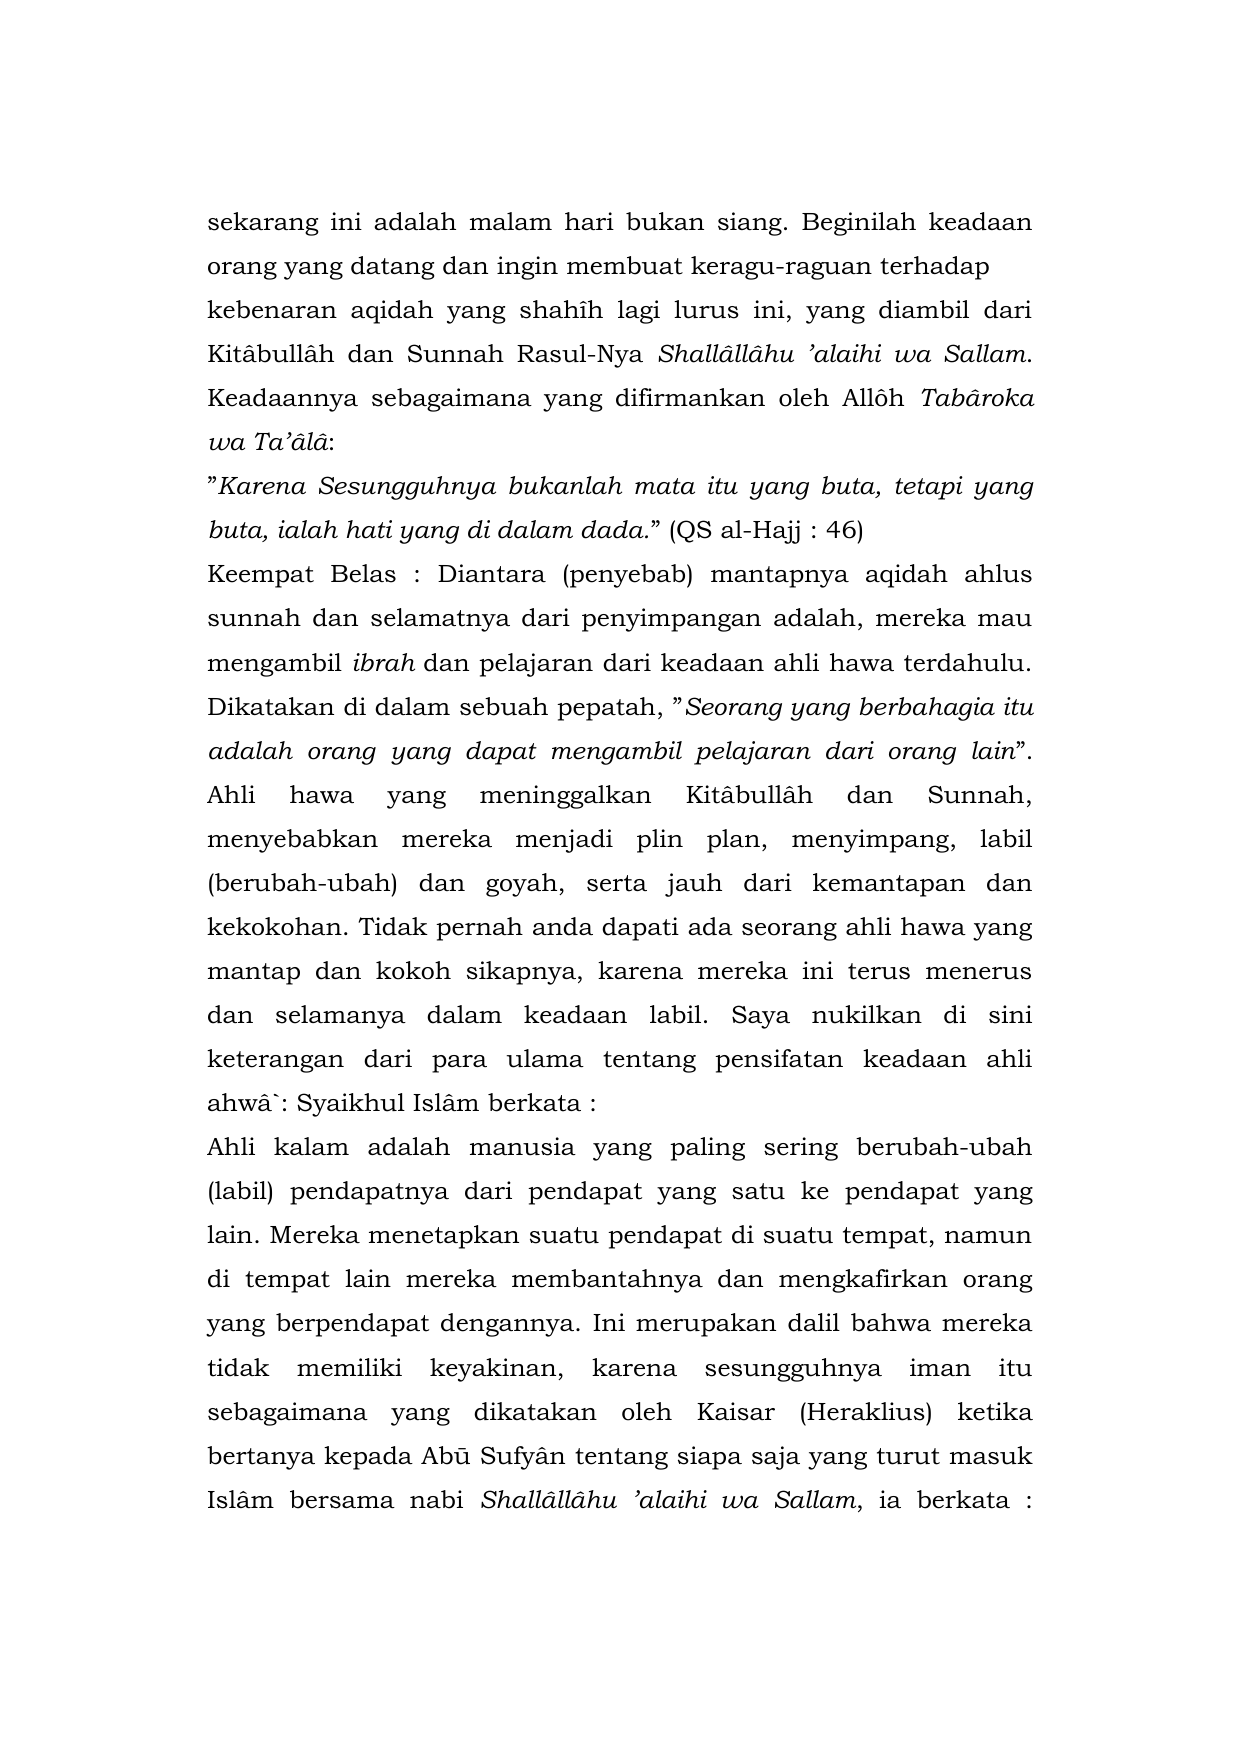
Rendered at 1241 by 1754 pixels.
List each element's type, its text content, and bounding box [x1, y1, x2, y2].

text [207, 1132, 1033, 1514]
text ”Karena Sesungguhnya bukanlah mata itu yang buta, tetapi yang buta, ialah hati yang di dalam dada.” (QS al-Hajj : 46) [207, 471, 1033, 544]
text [207, 207, 1033, 280]
text kebenaran aqidah yang shahîh lagi lurus ini, yang diambil dari Kitâbullâh dan Sunnah Rasul-Nya Shallâllâhu ’alaihi wa Sallam. Keadaannya sebagaimana yang difirmankan oleh Allôh Tabâroka wa Ta’âlâ: [207, 295, 1033, 456]
text Keempat Belas : Diantara (penyebab) mantapnya aqidah ahlus sunnah dan selamatnya dari penyimpangan adalah, mereka mau mengambil ibrah dan pelajaran dari keadaan ahli hawa terdahulu. Dikatakan di dalam sebuah pepatah, ”Seorang yang berbahagia itu adalah orang yang dapat mengambil pelajaran dari orang lain”. Ahli hawa yang meninggalkan Kitâbullâh dan Sunnah, menyebabkan mereka menjadi plin plan, menyimpang, labil (berubah-ubah) dan goyah, serta jauh dari kemantapan dan kekokohan. Tidak pernah anda dapati ada seorang ahli hawa yang mantap dan kokoh sikapnya, karena mereka ini terus menerus dan selamanya dalam keadaan labil. Saya nukilkan di sini keterangan dari para ulama tentang pensifatan keadaan ahli ahwâ`: Syaikhul Islâm berkata : [207, 559, 1033, 1117]
